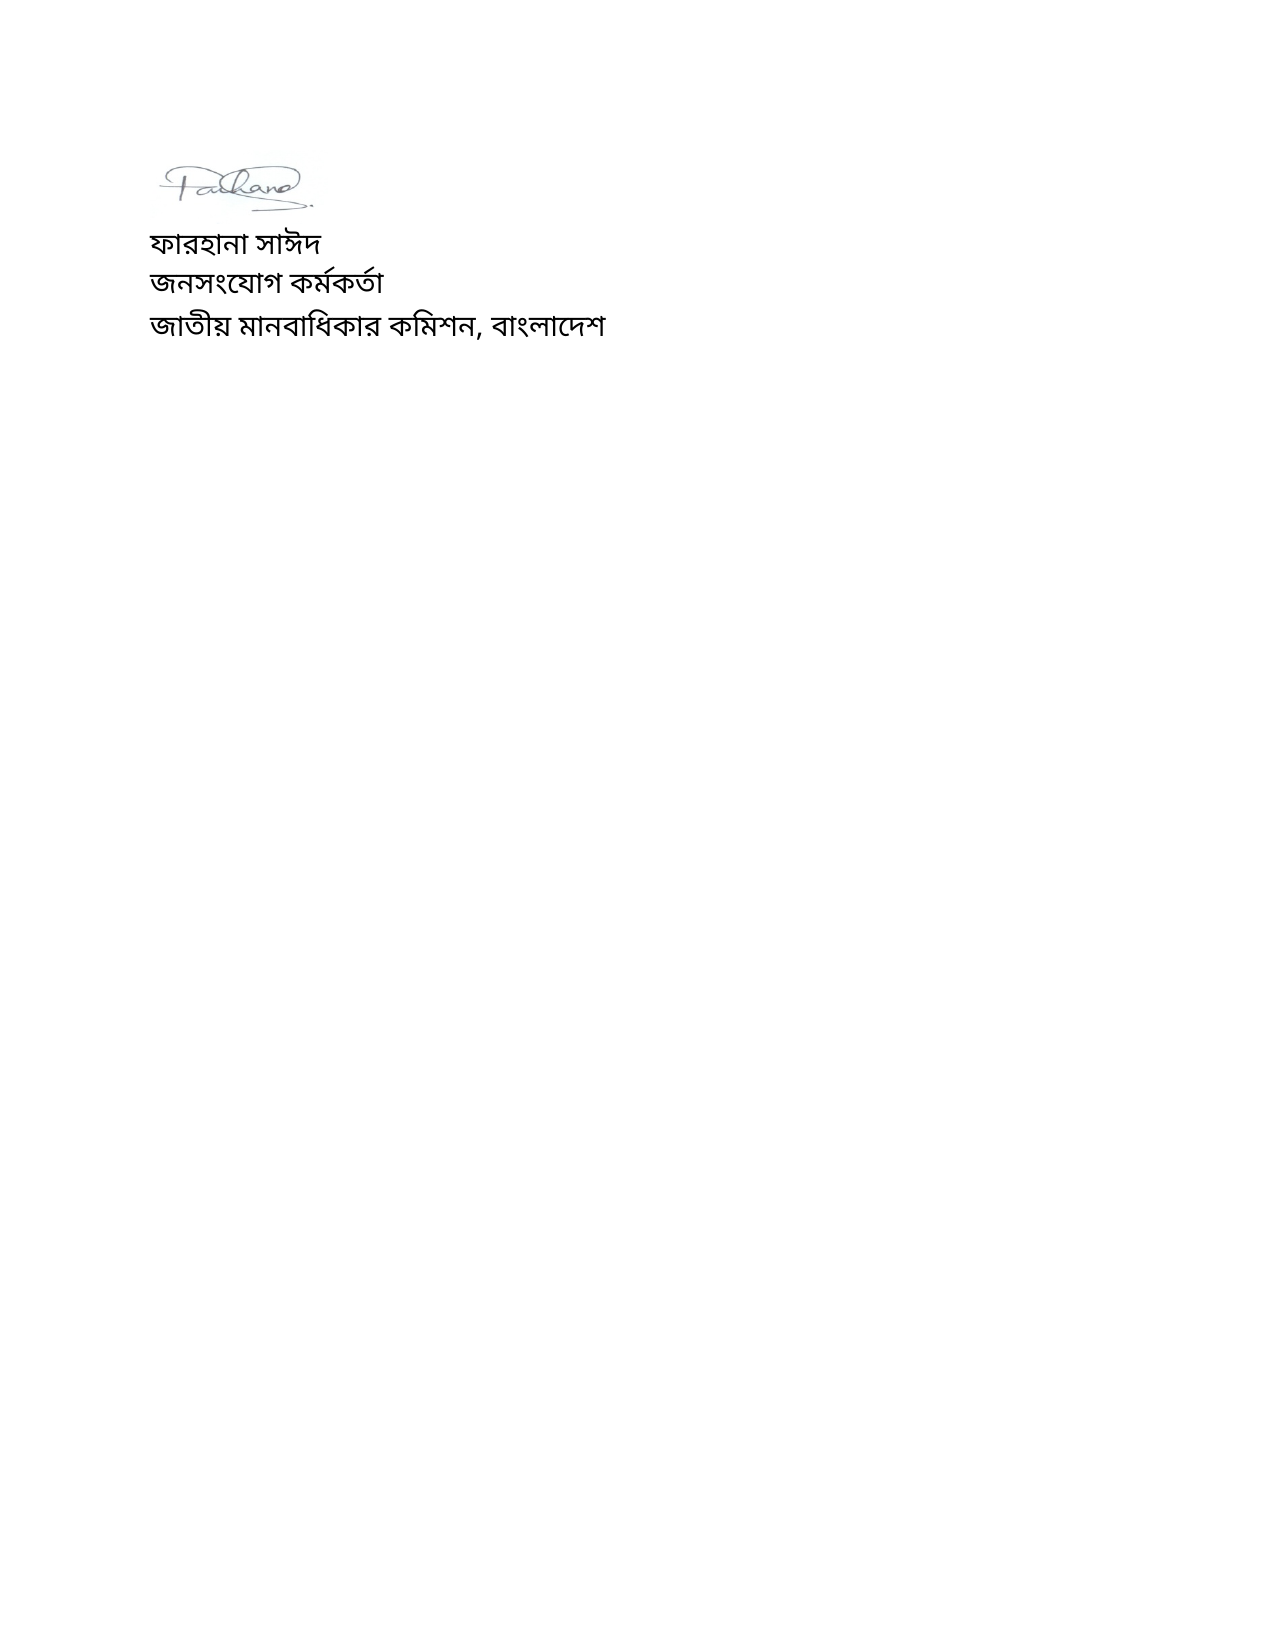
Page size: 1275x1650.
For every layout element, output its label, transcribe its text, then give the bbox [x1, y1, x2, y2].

text জাতীয় মানবাধিকার কমিশন, বাংলাদেশ [150, 305, 1125, 348]
picture [150, 150, 328, 224]
text ফারহানা সাঈদ [150, 228, 1125, 266]
text জনসংযোগ কর্মকর্তা [150, 266, 1125, 305]
